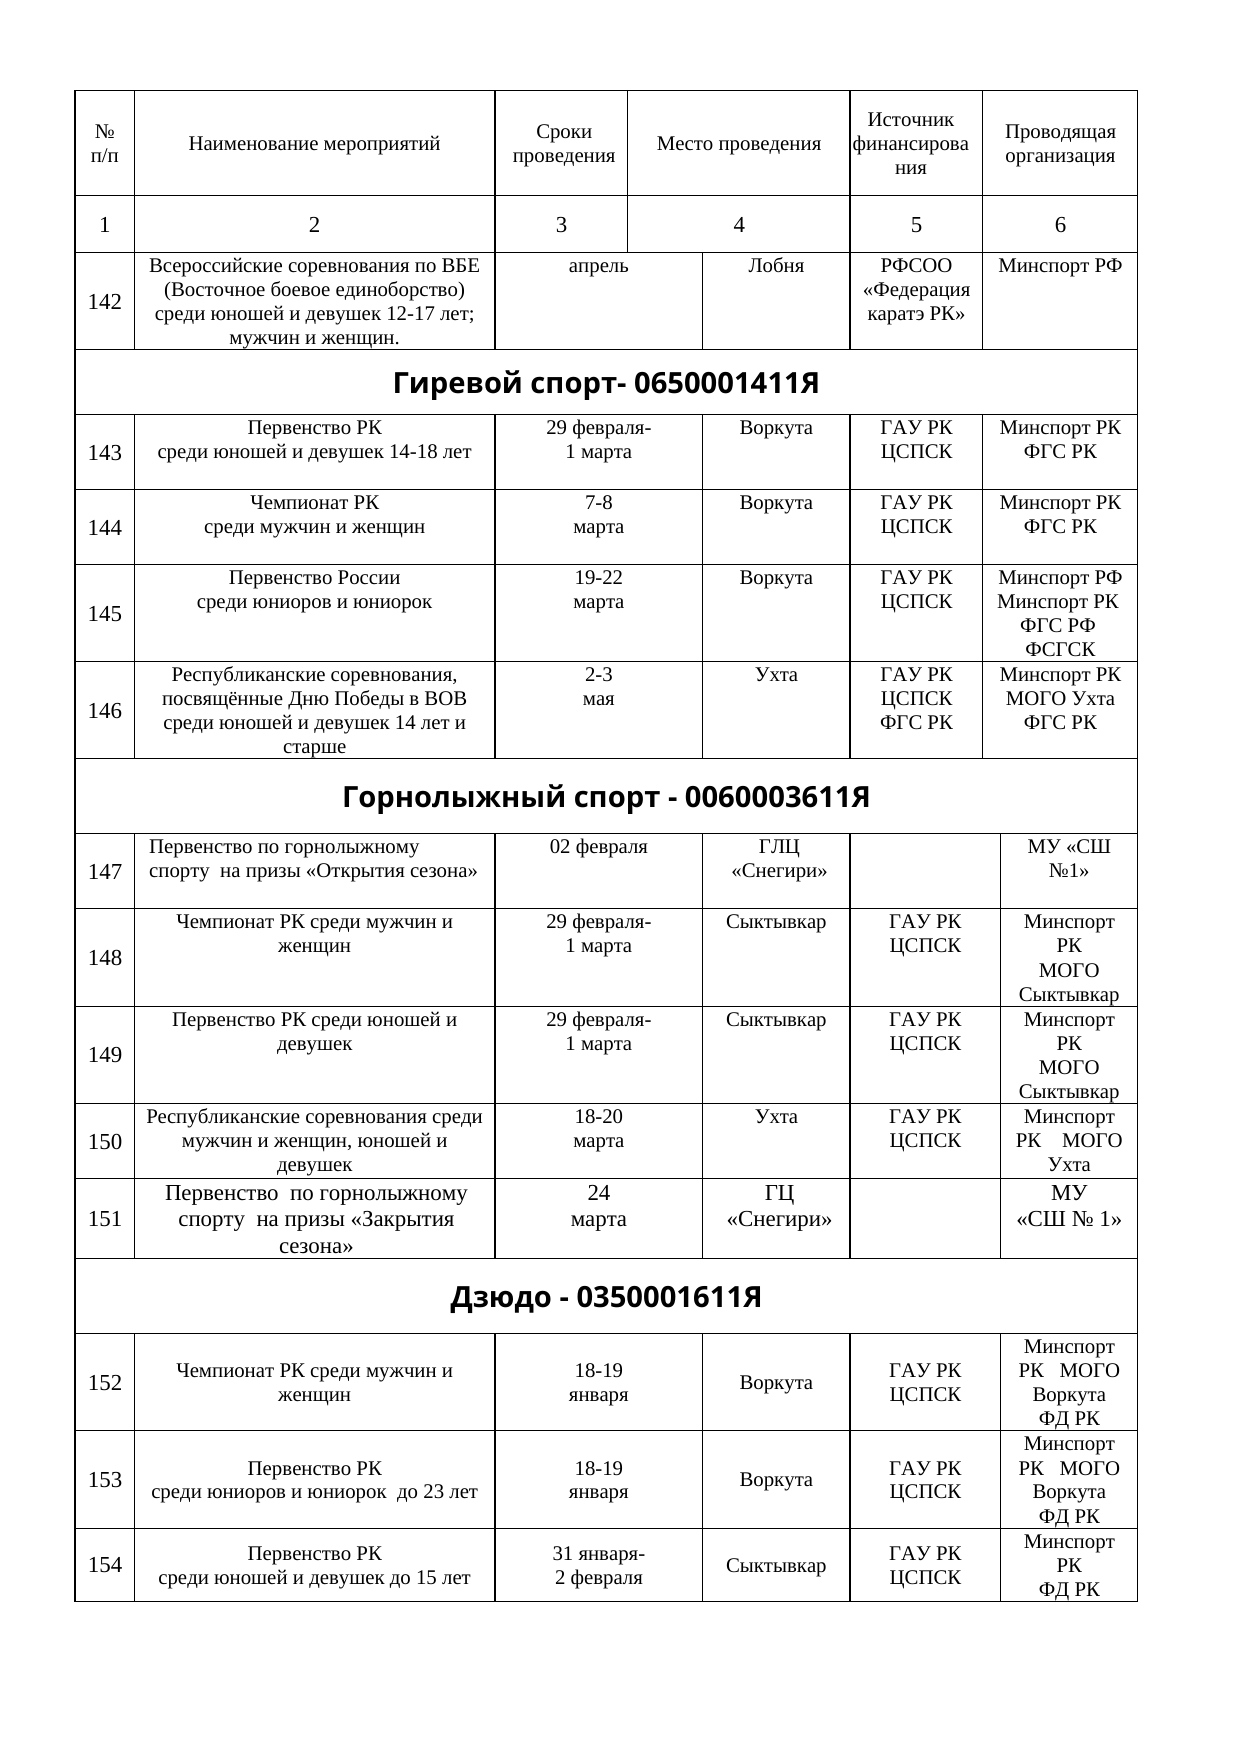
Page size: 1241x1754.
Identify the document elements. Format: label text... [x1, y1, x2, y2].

table_cell 18-20 марта [496, 1104, 702, 1178]
table_cell 145 [76, 565, 134, 661]
table_cell 151 [76, 1179, 134, 1258]
table_cell Минспорт РК МОГО Сыктывкар [1001, 909, 1137, 1006]
table_cell Воркута [703, 1334, 849, 1430]
table_cell Минспорт РК МОГО Воркута ФД РК [1001, 1334, 1137, 1430]
table_cell Первенство России среди юниоров и юниорок [135, 565, 494, 661]
table_cell Первенство по горнолыжному спорту на призы «Закрытия сезона» [135, 1179, 494, 1258]
table_cell Чемпионат РК среди мужчин и женщин [135, 490, 494, 564]
table_cell ГЛЦ «Снегири» [703, 834, 849, 908]
table_cell Первенство по горнолыжному спорту на призы «Открытия сезона» [135, 834, 494, 908]
table_cell Ухта [703, 662, 849, 758]
table_cell Сыктывкар [703, 909, 849, 1006]
table_cell 152 [76, 1334, 134, 1430]
table_cell Первенство РК среди юношей и девушек [135, 1007, 494, 1103]
table_cell ГЦ «Снегири» [703, 1179, 849, 1258]
table_cell 29 февраля- 1 марта [496, 415, 702, 489]
table_cell 144 [76, 490, 134, 564]
table_cell ГАУ РК ЦСПСК [851, 565, 982, 661]
table_cell 6 [983, 196, 1137, 252]
table_cell 142 [76, 253, 134, 349]
table_cell Минспорт РК МОГО Сыктывкар [1001, 1007, 1137, 1103]
table_header Сроки проведения [496, 91, 627, 195]
table_cell 31 января- 2 февраля [496, 1529, 702, 1601]
table_cell ГАУ РК ЦСПСК [851, 1334, 1000, 1430]
table_cell 2 [135, 196, 494, 252]
table_cell МУ «СШ №1» [1001, 834, 1137, 908]
table_cell Воркута [703, 490, 849, 564]
table_cell 150 [76, 1104, 134, 1178]
table_cell Минспорт РК ФГС РК [983, 415, 1137, 489]
table_header Место проведения [628, 91, 849, 195]
table_cell Воркута [703, 415, 849, 489]
table_cell 7-8 марта [496, 490, 702, 564]
table_cell [851, 1179, 1000, 1258]
table_cell Дзюдо - 0350001611Я [76, 1259, 1137, 1333]
table_header № п/п [76, 91, 134, 195]
table_cell 1 [76, 196, 134, 252]
table_cell ГАУ РК ЦСПСК [851, 490, 982, 564]
table_cell РФСОО «Федерация каратэ РК» [851, 253, 982, 349]
table_cell МУ «СШ № 1» [1001, 1179, 1137, 1258]
table_cell Воркута [703, 1431, 849, 1528]
table_cell 147 [76, 834, 134, 908]
table_cell Воркута [703, 565, 849, 661]
table_cell 154 [76, 1529, 134, 1601]
table_cell Гиревой спорт- 0650001411Я [76, 350, 1137, 414]
table_cell Сыктывкар [703, 1007, 849, 1103]
table_cell Сыктывкар [703, 1529, 849, 1601]
table_cell 2-3 мая [496, 662, 702, 758]
table_cell Первенство РК среди юниоров и юниорок до 23 лет [135, 1431, 494, 1528]
table_cell Республиканские соревнования среди мужчин и женщин, юношей и девушек [135, 1104, 494, 1178]
table_cell 3 [496, 196, 627, 252]
table_cell ГАУ РК ЦСПСК [851, 909, 1000, 1006]
table_cell Минспорт РК ФД РК [1001, 1529, 1137, 1601]
table_cell Минспорт РФ Минспорт РК ФГС РФ ФСГСК [983, 565, 1137, 661]
table_cell ГАУ РК ЦСПСК [851, 1529, 1000, 1601]
table_cell ГАУ РК ЦСПСК [851, 415, 982, 489]
table_cell Минспорт РК МОГО Ухта ФГС РК [983, 662, 1137, 758]
table_cell Минспорт РК МОГО Ухта [1001, 1104, 1137, 1178]
table_cell 24 марта [496, 1179, 702, 1258]
table_cell 148 [76, 909, 134, 1006]
table_cell Чемпионат РК среди мужчин и женщин [135, 1334, 494, 1430]
table_header Источник финансирования [851, 91, 982, 195]
table_cell 4 [628, 196, 849, 252]
table_cell Ухта [703, 1104, 849, 1178]
table_cell 149 [76, 1007, 134, 1103]
table_cell 5 [851, 196, 982, 252]
table_cell 02 февраля [496, 834, 702, 908]
table_cell Горнолыжный спорт - 0060003611Я [76, 759, 1137, 833]
table_cell ГАУ РК ЦСПСК [851, 1104, 1000, 1178]
table_cell ГАУ РК ЦСПСК [851, 1007, 1000, 1103]
table_cell 153 [76, 1431, 134, 1528]
table_cell Республиканские соревнования, посвящённые Дню Победы в ВОВ среди юношей и девушек 14 лет и старше [135, 662, 494, 758]
table_cell Чемпионат РК среди мужчин и женщин [135, 909, 494, 1006]
table_cell ГАУ РК ЦСПСК ФГС РК [851, 662, 982, 758]
table_cell Первенство РК среди юношей и девушек 14-18 лет [135, 415, 494, 489]
table_cell ГАУ РК ЦСПСК [851, 1431, 1000, 1528]
table_cell 18-19 января [496, 1431, 702, 1528]
table_cell Лобня [703, 253, 849, 349]
table_cell 146 [76, 662, 134, 758]
table_cell 29 февраля- 1 марта [496, 909, 702, 1006]
table_cell 18-19 января [496, 1334, 702, 1430]
table_cell 29 февраля- 1 марта [496, 1007, 702, 1103]
table_cell апрель [496, 253, 702, 349]
table_cell Минспорт РФ [983, 253, 1137, 349]
table_cell 143 [76, 415, 134, 489]
table_cell 19-22 марта [496, 565, 702, 661]
table_cell Всероссийские соревнования по ВБЕ (Восточное боевое единоборство) среди юношей и девушек 12-17 лет; мужчин и женщин. [135, 253, 494, 349]
table_cell Минспорт РК МОГО Воркута ФД РК [1001, 1431, 1137, 1528]
table_cell Минспорт РК ФГС РК [983, 490, 1137, 564]
table_cell [851, 834, 1000, 908]
table_cell Первенство РК среди юношей и девушек до 15 лет [135, 1529, 494, 1601]
table_header Наименование мероприятий [135, 91, 494, 195]
table_header Проводящая организация [983, 91, 1137, 195]
